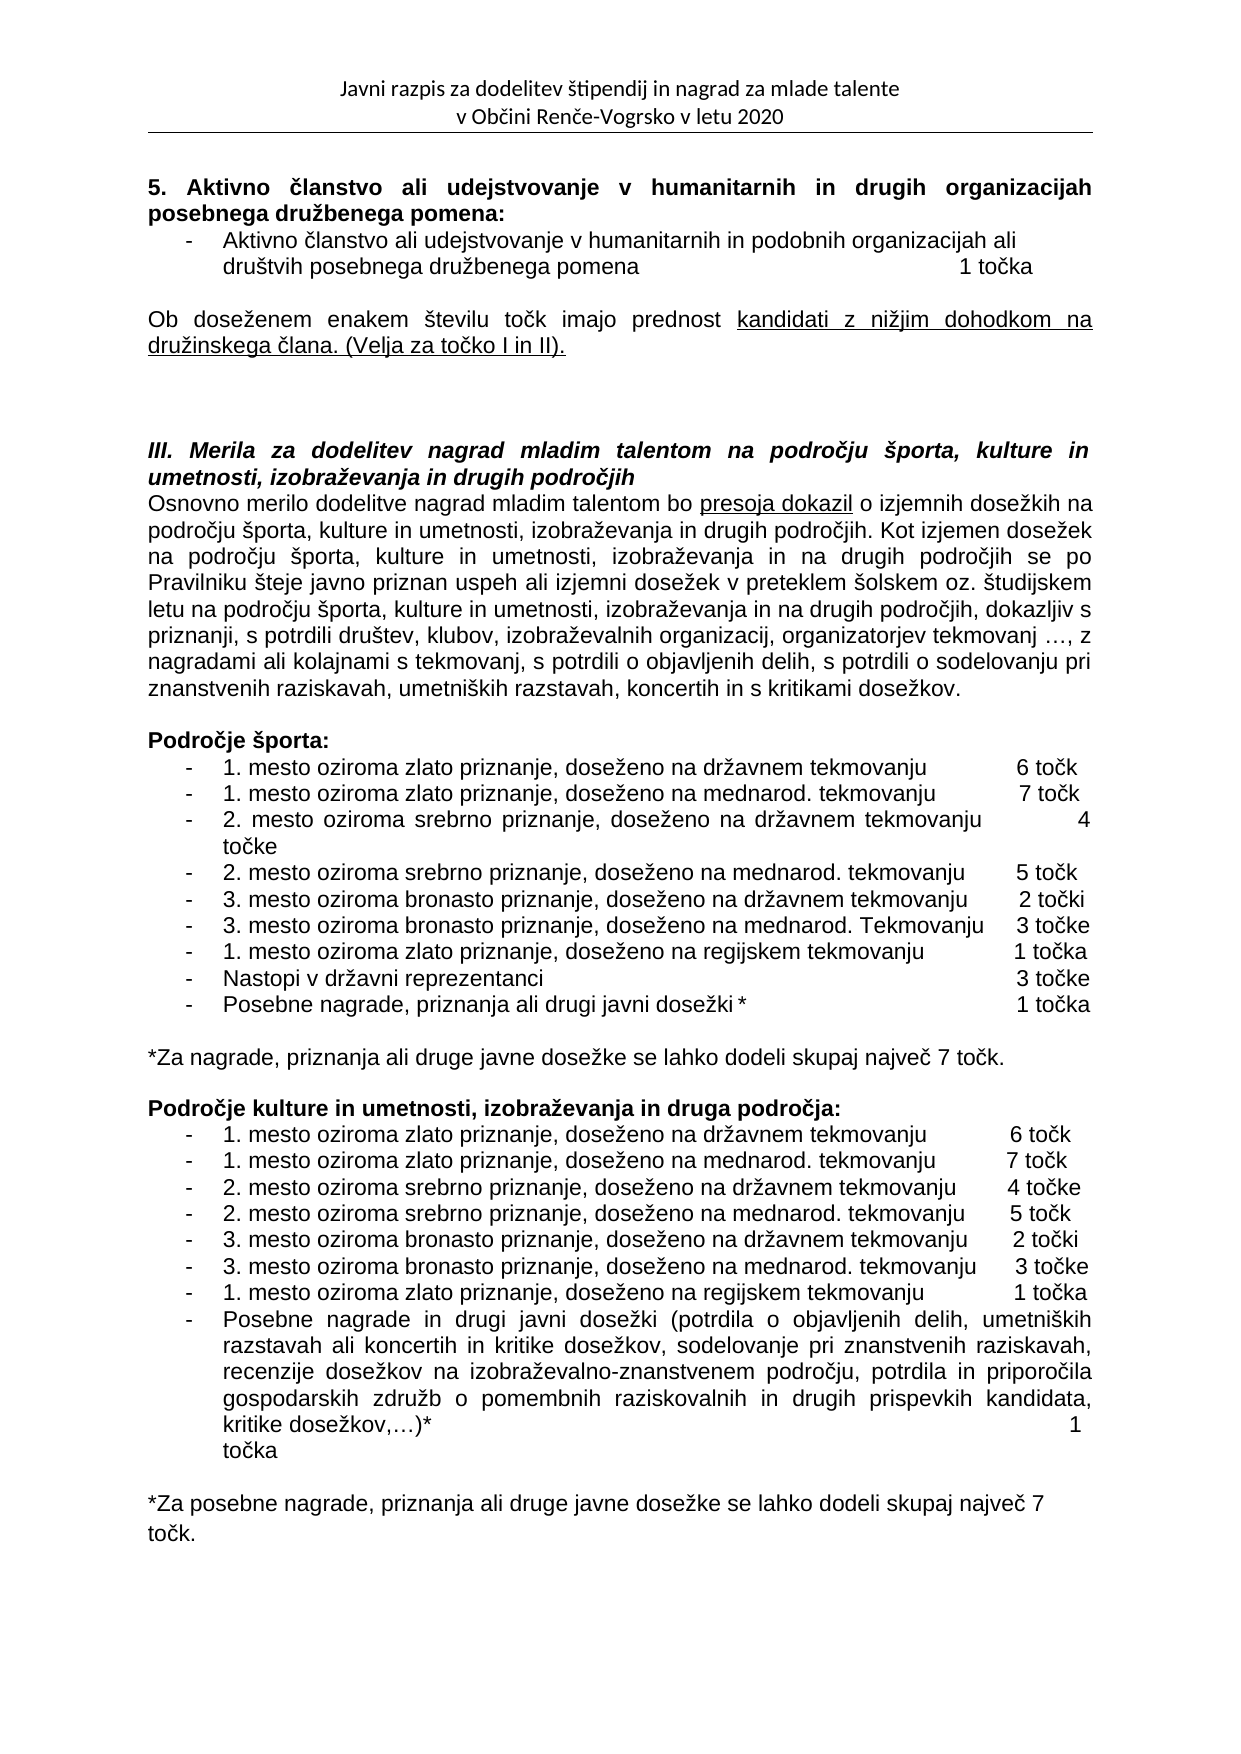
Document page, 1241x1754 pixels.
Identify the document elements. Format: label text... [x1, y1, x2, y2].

text Področje športa: [148, 727, 1093, 754]
list 3. mesto oziroma bronasto priznanje, doseženo na državnem tekmovanju 2 točki [185, 886, 1093, 912]
text III. Merila za dodelitev nagrad mladim talentom na področju športa, kulture in umetnosti, izobraževanja in drugih področjih [148, 437, 1093, 490]
list 2. mesto oziroma srebrno priznanje, doseženo na mednarod. tekmovanju 5 točk [185, 1200, 1093, 1226]
list 3. mesto oziroma bronasto priznanje, doseženo na mednarod. Tekmovanju 3 točke [185, 912, 1093, 938]
list 1. mesto oziroma zlato priznanje, doseženo na državnem tekmovanju 6 točk [185, 754, 1093, 780]
list 3. mesto oziroma bronasto priznanje, doseženo na državnem tekmovanju 2 točki [185, 1226, 1093, 1253]
list 2. mesto oziroma srebrno priznanje, doseženo na državnem tekmovanju 4 točke [185, 806, 1093, 859]
list 1. mesto oziroma zlato priznanje, doseženo na regijskem tekmovanju 1 točka [185, 1279, 1093, 1306]
list 3. mesto oziroma bronasto priznanje, doseženo na mednarod. tekmovanju 3 točke [185, 1253, 1093, 1279]
list 1. mesto oziroma zlato priznanje, doseženo na mednarod. tekmovanju 7 točk [185, 780, 1093, 806]
list Posebne nagrade, priznanja ali drugi javni dosežki * 1 točka [185, 991, 1093, 1017]
text *Za posebne nagrade, priznanja ali druge javne dosežke se lahko dodeli skupaj največ 7 točk. [148, 1490, 1093, 1547]
list Nastopi v državni reprezentanci 3 točke [185, 964, 1093, 991]
text 5. Aktivno članstvo ali udejstvovanje v humanitarnih in drugih organizacijah posebnega družbenega pomena: [148, 174, 1093, 227]
list Aktivno članstvo ali udejstvovanje v humanitarnih in podobnih organizacijah ali društvih posebnega družbenega pomena 1 točka [185, 227, 1093, 279]
list 1. mesto oziroma zlato priznanje, doseženo na mednarod. tekmovanju 7 točk [185, 1147, 1093, 1174]
text Osnovno merilo dodelitve nagrad mladim talentom bo presoja dokazil o izjemnih dosežkih na področju športa, kulture in umetnosti, izobraževanja in drugih področjih. Kot izjemen dosežek na področju športa, kulture in umetnosti, izobraževanja in na drugih področjih se po Pravilniku šteje javno priznan uspeh ali izjemni dosežek v preteklem šolskem oz. študijskem letu na področju športa, kulture in umetnosti, izobraževanja in na drugih področjih, dokazljiv s priznanji, s potrdili društev, klubov, izobraževalnih organizacij, organizatorjev tekmovanj …, z nagradami ali kolajnami s tekmovanj, s potrdili o objavljenih delih, s potrdili o sodelovanju pri znanstvenih raziskavah, umetniških razstavah, koncertih in s kritikami dosežkov. [148, 490, 1093, 701]
list 1. mesto oziroma zlato priznanje, doseženo na državnem tekmovanju 6 točk [185, 1121, 1093, 1147]
list 2. mesto oziroma srebrno priznanje, doseženo na mednarod. tekmovanju 5 točk [185, 859, 1093, 886]
list Posebne nagrade in drugi javni dosežki (potrdila o objavljenih delih, umetniških razstavah ali koncertih in kritike dosežkov, sodelovanje pri znanstvenih raziskavah, recenzije dosežkov na izobraževalno-znanstvenem področju, potrdila in priporočila gospodarskih združb o pomembnih raziskovalnih in drugih prispevkih kandidata, kritike dosežkov,…)* 1 točka [185, 1306, 1093, 1464]
list 2. mesto oziroma srebrno priznanje, doseženo na državnem tekmovanju 4 točke [185, 1174, 1093, 1200]
text *Za nagrade, priznanja ali druge javne dosežke se lahko dodeli skupaj največ 7 točk. [148, 1044, 1093, 1070]
text Področje kulture in umetnosti, izobraževanja in druga področja: [148, 1095, 1093, 1121]
list 1. mesto oziroma zlato priznanje, doseženo na regijskem tekmovanju 1 točka [185, 938, 1093, 964]
text Ob doseženem enakem številu točk imajo prednost kandidati z nižjim dohodkom na družinskega člana. (Velja za točko I in II). [148, 306, 1093, 358]
